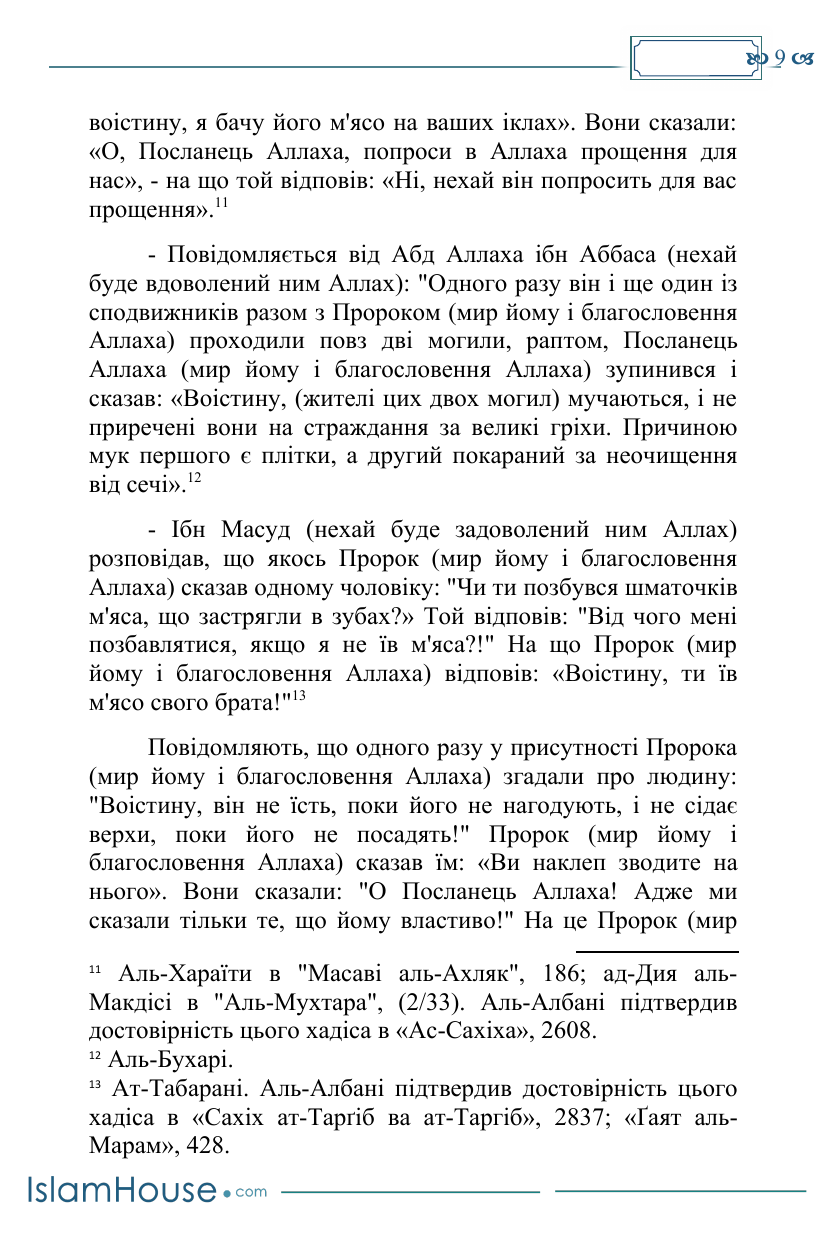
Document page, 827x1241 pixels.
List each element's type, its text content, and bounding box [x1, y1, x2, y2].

picture [20, 1171, 541, 1209]
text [89, 732, 738, 934]
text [89, 107, 738, 222]
text - Ібн Масуд (нехай буде задоволений ним Аллах) розповідав, що якось Пророк (мир йому і благословення Аллаха) сказав одному чоловіку: "Чи ти позбувся шматочків м'яса, що застрягли в зубах?» Той відповів: "Від чого мені позбавлятися, якщо я не їв м'яса?!" На що Пророк (мир йому і благословення Аллаха) відповів: «Воістину, ти їв м'ясо свого брата!" [89, 514, 738, 716]
picture [548, 1170, 807, 1208]
text - Повідомляється від Абд Аллаха ібн Аббаса (нехай буде вдоволений ним Аллах): "Одного разу він і ще один із сподвижників разом з Пророком (мир йому і благословення Аллаха) проходили повз дві могили, раптом, Посланець Аллаха (мир йому і благословення Аллаха) зупинився і сказав: «Воістину, (жителі цих двох могил) мучаються, і не приречені вони на страждання за великі гріхи. Причиною мук першого є плітки, а другий покараний за неочищення від сечі». [89, 239, 738, 498]
